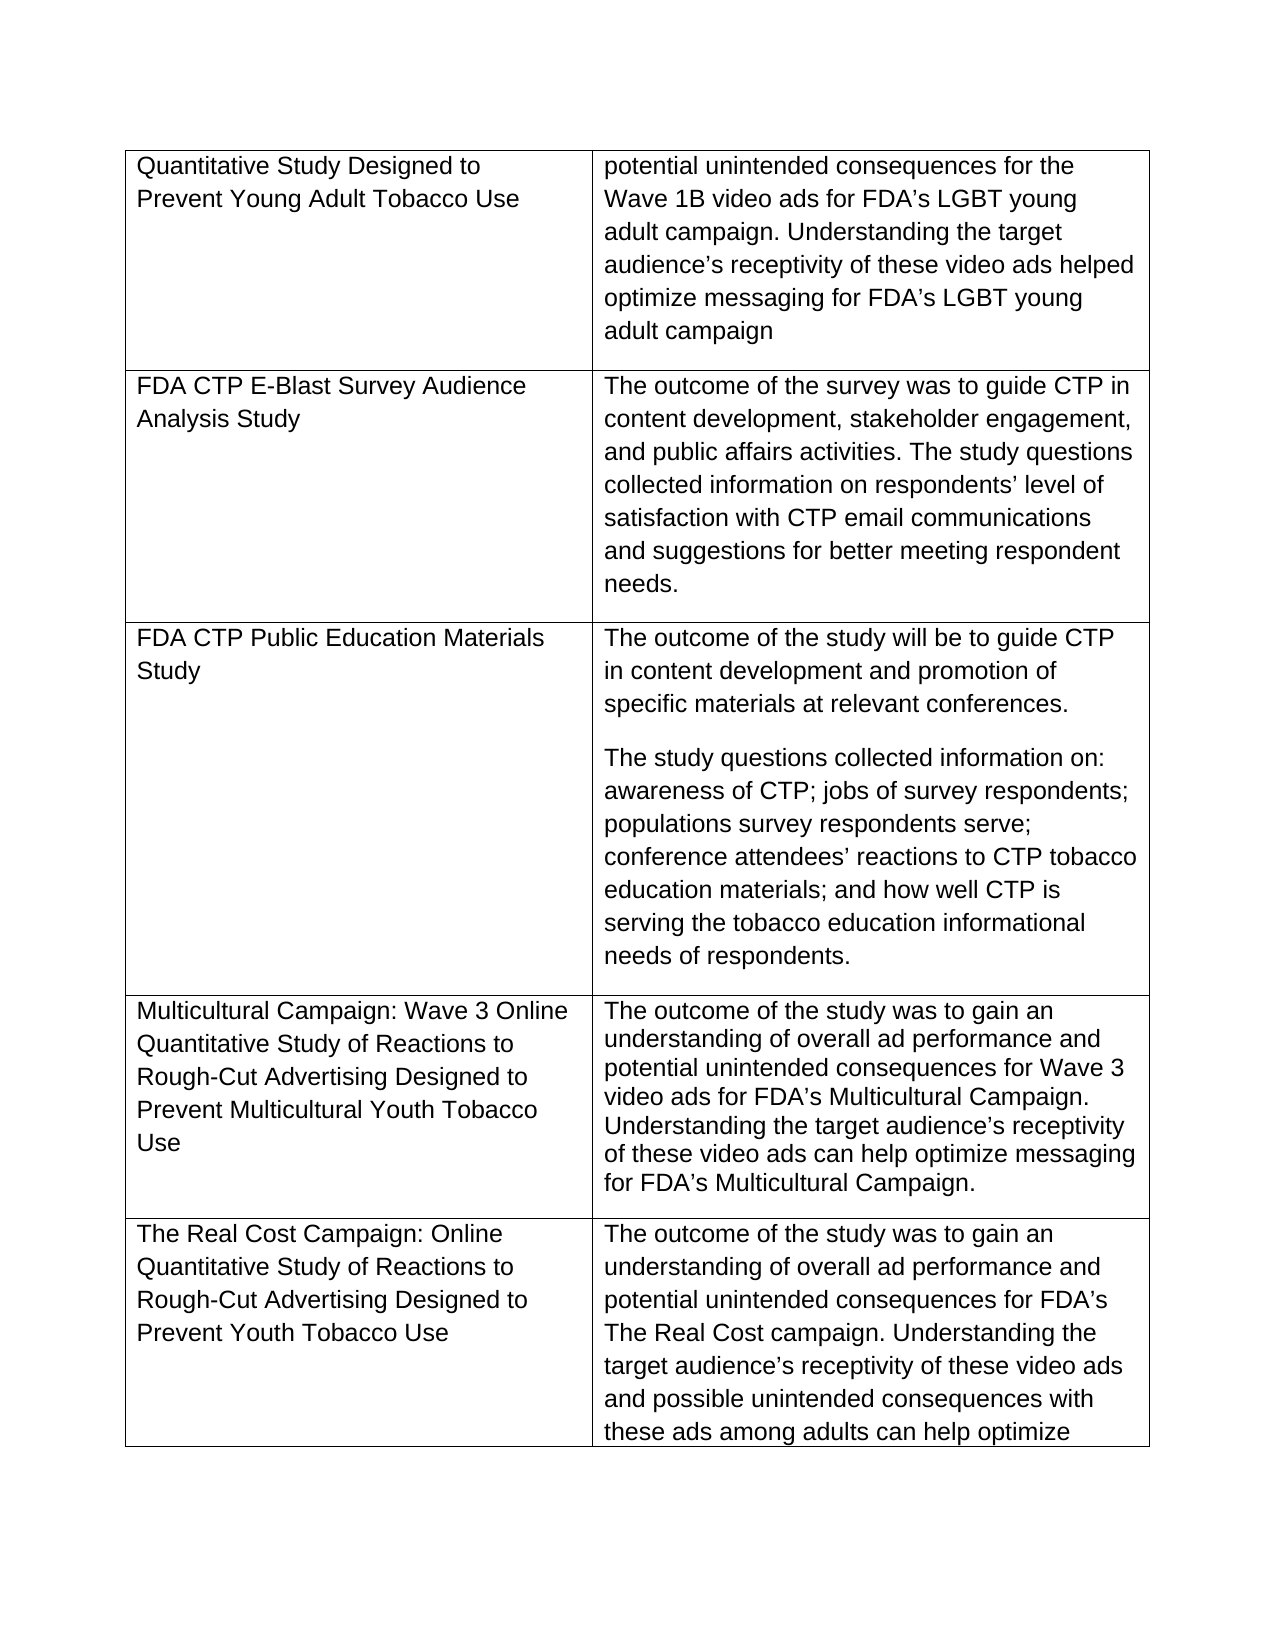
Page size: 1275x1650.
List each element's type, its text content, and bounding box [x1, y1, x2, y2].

table_cell The outcome of the survey was to guide CTP in content development, stakeholder engagement, and public affairs activities. The study questions collected information on respondents’ level of satisfaction with CTP email communications and suggestions for better meeting respondent needs. [593, 371, 1149, 622]
table_cell FDA CTP E-Blast Survey Audience Analysis Study [126, 371, 592, 622]
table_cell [126, 151, 592, 369]
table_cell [593, 151, 1149, 369]
table_cell The outcome of the study was to gain an understanding of overall ad performance and potential unintended consequences for Wave 3 video ads for FDA’s Multicultural Campaign. Understanding the target audience’s receptivity of these video ads can help optimize messaging for FDA’s Multicultural Campaign. [593, 996, 1149, 1218]
table_cell Multicultural Campaign: Wave 3 Online Quantitative Study of Reactions to Rough-Cut Advertising Designed to Prevent Multicultural Youth Tobacco Use [126, 996, 592, 1218]
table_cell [126, 1219, 592, 1446]
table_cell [593, 1219, 1149, 1446]
table_cell FDA CTP Public Education Materials Study [126, 623, 592, 995]
table_cell The outcome of the study will be to guide CTP in content development and promotion of specific materials at relevant conferences. The study questions collected information on: awareness of CTP; jobs of survey respondents; populations survey respondents serve; conference attendees’ reactions to CTP tobacco education materials; and how well CTP is serving the tobacco education informational needs of respondents. [593, 623, 1149, 995]
